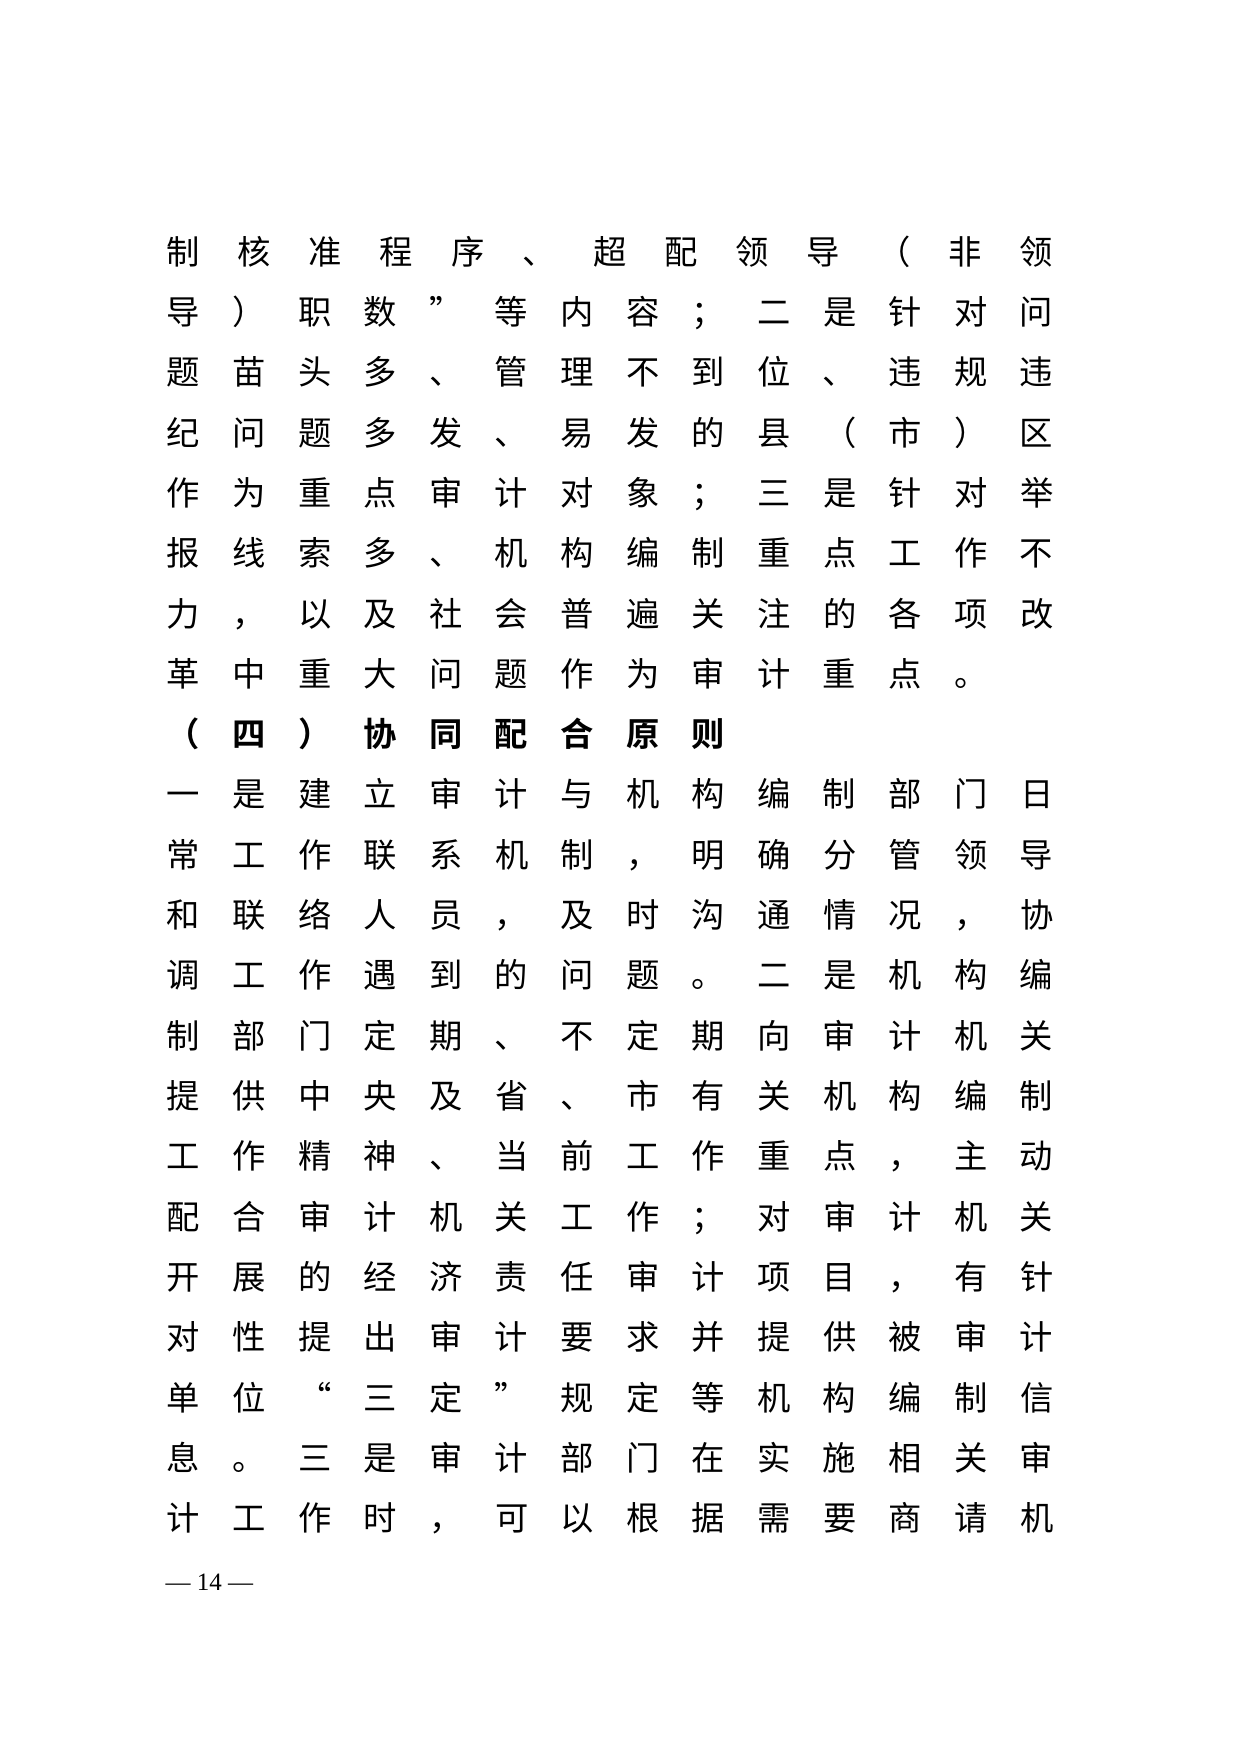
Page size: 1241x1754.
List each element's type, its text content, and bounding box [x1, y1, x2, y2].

text （四）协同配合原则 [167, 702, 1085, 762]
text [167, 219, 1085, 702]
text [167, 762, 1085, 1546]
